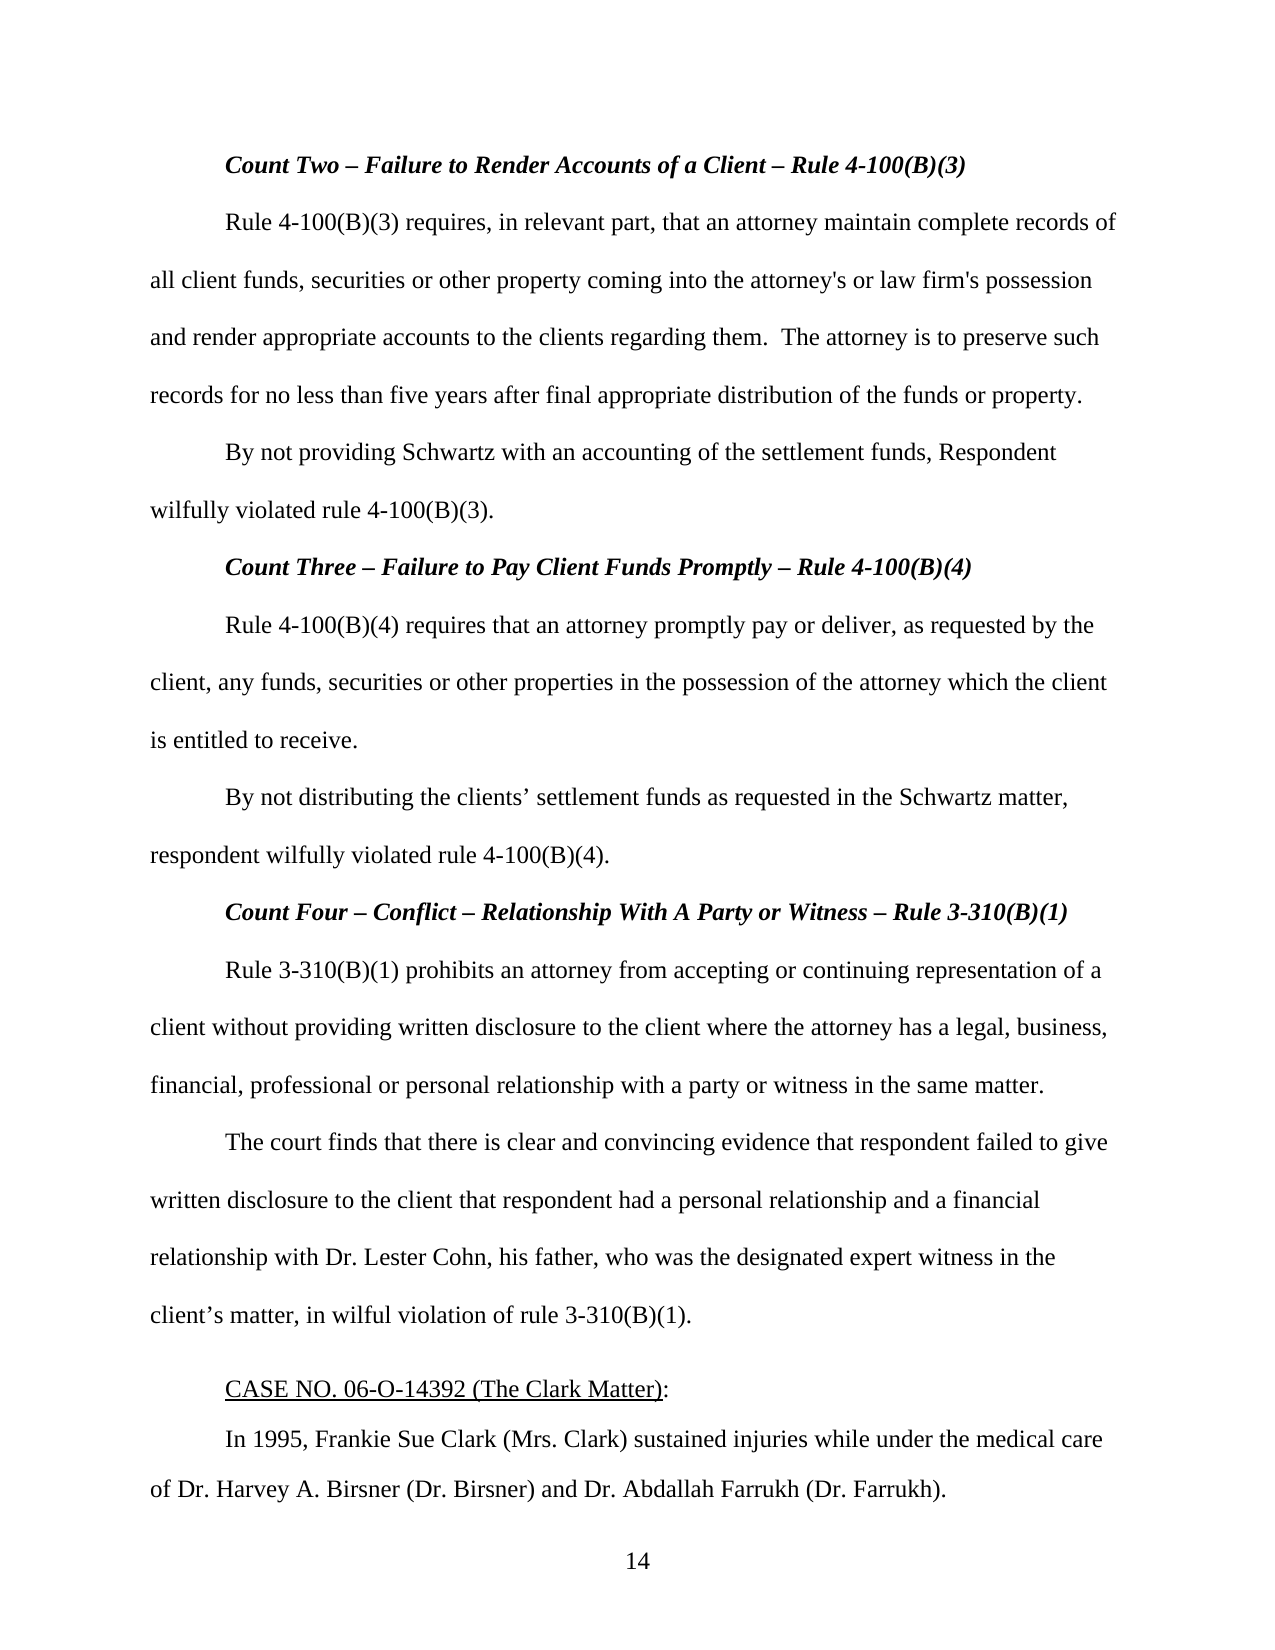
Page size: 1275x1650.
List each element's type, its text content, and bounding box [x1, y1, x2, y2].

text By not providing Schwartz with an accounting of the settlement funds, Respondent wilfully violated rule 4-100(B)(3). [150, 437, 1125, 524]
text Count Four – Conflict – Relationship With A Party or Witness – Rule 3-310(B)(1) [150, 897, 1125, 926]
text Rule 3-310(B)(1) prohibits an attorney from accepting or continuing representation of a client without providing written disclosure to the client where the attorney has a legal, business, financial, professional or personal relationship with a party or witness in the same matter. [150, 955, 1125, 1099]
text Rule 4-100(B)(4) requires that an attorney promptly pay or deliver, as requested by the client, any funds, securities or other properties in the possession of the attorney which the client is entitled to receive. [150, 610, 1125, 754]
text The court finds that there is clear and convincing evidence that respondent failed to give written disclosure to the client that respondent had a personal relationship and a financial relationship with Dr. Lester Cohn, his father, who was the designated expert witness in the client’s matter, in wilful violation of rule 3-310(B)(1). [150, 1127, 1125, 1329]
text In 1995, Frankie Sue Clark (Mrs. Clark) sustained injuries while under the medical care of Dr. Harvey A. Birsner (Dr. Birsner) and Dr. Abdallah Farrukh (Dr. Farrukh). [150, 1407, 1125, 1507]
text Rule 4-100(B)(3) requires, in relevant part, that an attorney maintain complete records of all client funds, securities or other property coming into the attorney's or law firm's possession and render appropriate accounts to the clients regarding them. The attorney is to preserve such [150, 207, 1125, 351]
text Count Three – Failure to Pay Client Funds Promptly – Rule 4-100(B)(4) [150, 552, 1125, 581]
text Count Two – Failure to Render Accounts of a Client – Rule 4-100(B)(3) [150, 150, 1125, 179]
text CASE NO. 06-O-14392 (The Clark Matter): [225, 1357, 1125, 1407]
text records for no less than five years after final appropriate distribution of the funds or property. [150, 380, 1125, 409]
text By not distributing the clients’ settlement funds as requested in the Schwartz matter, respondent wilfully violated rule 4-100(B)(4). [150, 782, 1125, 869]
